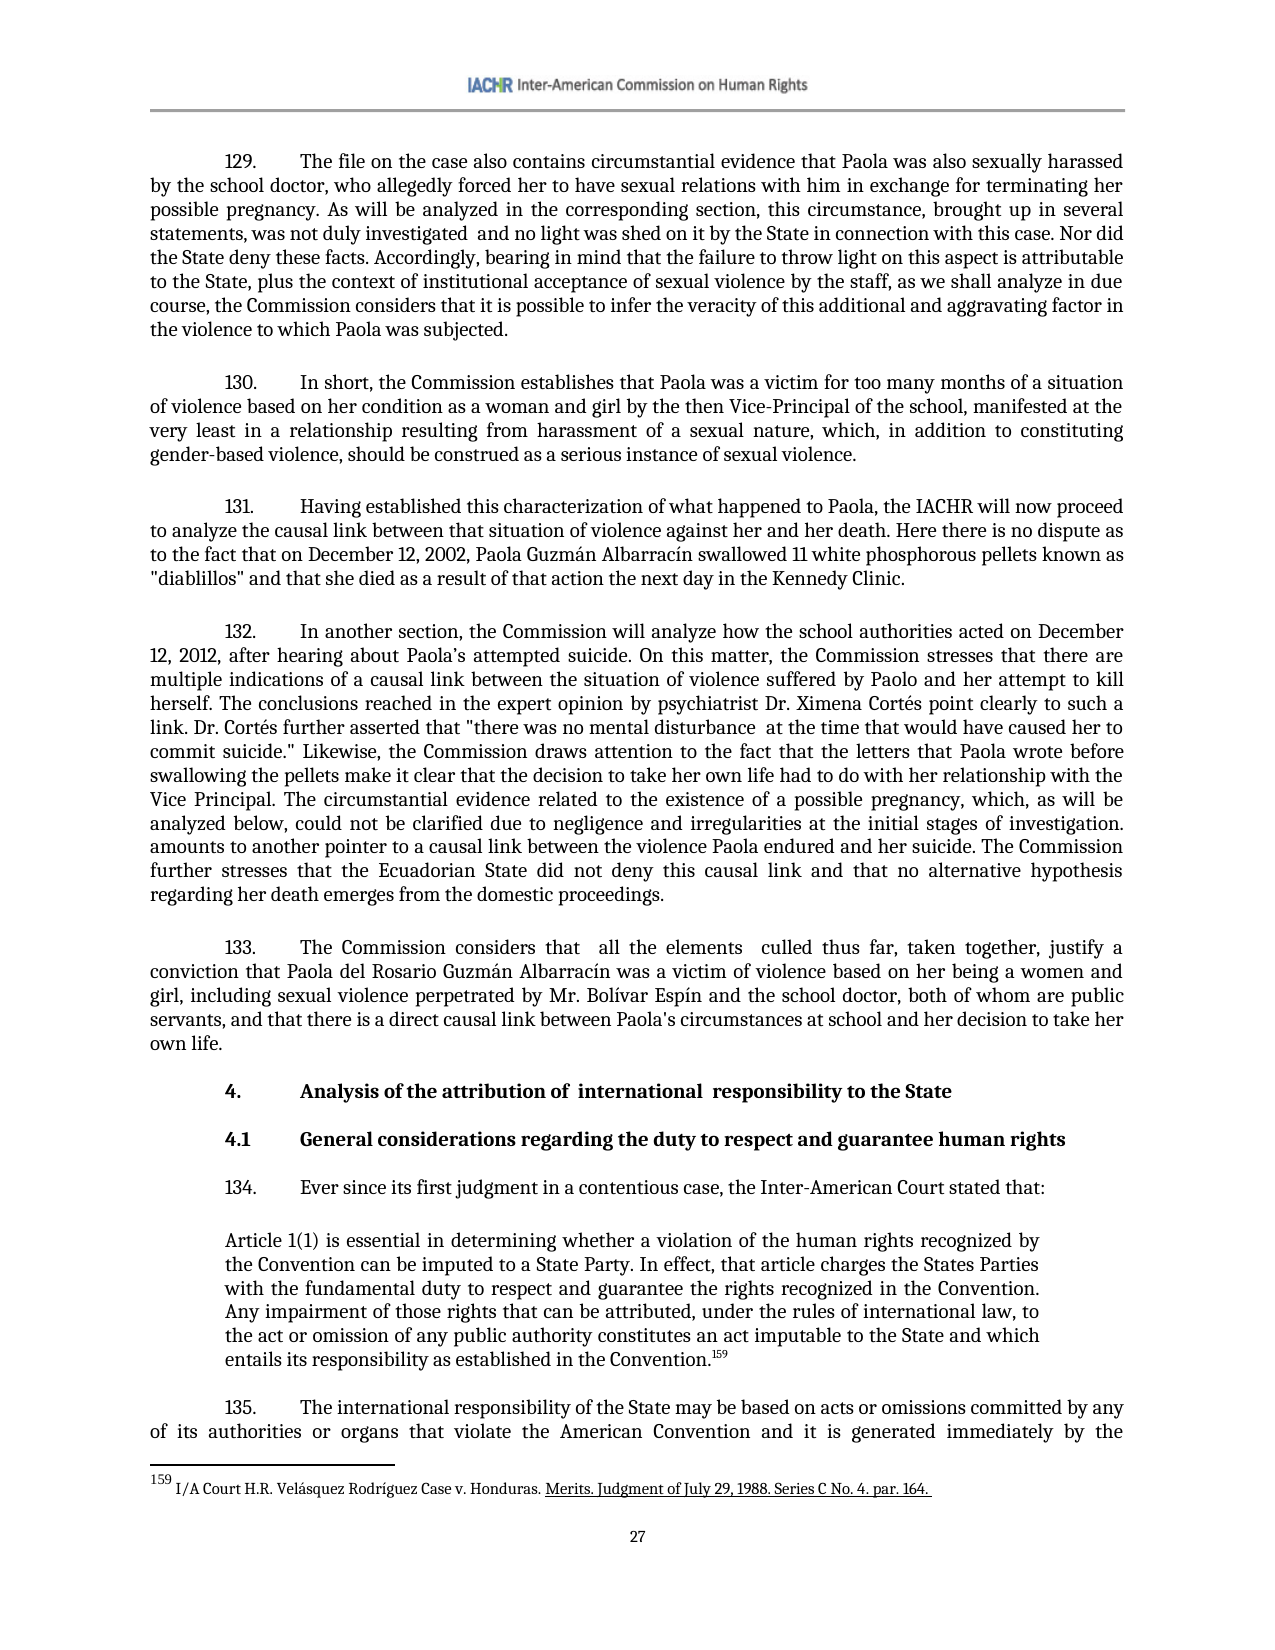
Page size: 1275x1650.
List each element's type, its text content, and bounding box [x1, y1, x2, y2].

list General considerations regarding the duty to respect and guarantee human rights [225, 1128, 1125, 1152]
text The file on the case also contains circumstantial evidence that Paola was also sexually harassed by the school doctor, who allegedly forced her to have sexual relations with him in exchange for terminating her possible pregnancy. As will be analyzed in the corresponding section, this circumstance, brought up in several statements, was not duly investigated and no light was shed on it by the State in connection with this case. Nor did the State deny these facts. Accordingly, bearing in mind that the failure to throw light on this aspect is attributable to the State, plus the context of institutional acceptance of sexual violence by the staff, as we shall analyze in due course, the Commission considers that it is possible to infer the veracity of this additional and aggravating factor in the violence to which Paola was subjected. [150, 150, 1125, 342]
text In short, the Commission establishes that Paola was a victim for too many months of a situation of violence based on her condition as a woman and girl by the then Vice-Principal of the school, manifested at the very least in a relationship resulting from harassment of a sexual nature, which, in addition to constituting gender-based violence, should be construed as a serious instance of sexual violence. [150, 370, 1125, 466]
text Having established this characterization of what happened to Paola, the IACHR will now proceed to analyze the causal link between that situation of violence against her and her death. Here there is no dispute as to the fact that on December 12, 2002, Paola Guzmán Albarracín swallowed 11 white phosphorous pellets known as "diablillos" and that she died as a result of that action the next day in the Kennedy Clinic. [150, 495, 1125, 591]
text In another section, the Commission will analyze how the school authorities acted on December 12, 2012, after hearing about Paola’s attempted suicide. On this matter, the Commission stresses that there are multiple indications of a causal link between the situation of violence suffered by Paolo and her attempt to kill herself. The conclusions reached in the expert opinion by psychiatrist Dr. Ximena Cortés point clearly to such a link. Dr. Cortés further asserted that "there was no mental disturbance at the time that would have caused her to commit suicide." Likewise, the Commission draws attention to the fact that the letters that Paola wrote before swallowing the pellets make it clear that the decision to take her own life had to do with her relationship with the Vice Principal. The circumstantial evidence related to the existence of a possible pregnancy, which, as will be analyzed below, could not be clarified due to negligence and irregularities at the initial stages of investigation. amounts to another pointer to a causal link between the violence Paola endured and her suicide. The Commission further stresses that the Ecuadorian State did not deny this causal link and that no alternative hypothesis regarding her death emerges from the domestic proceedings. [150, 619, 1125, 907]
picture [456, 75, 819, 95]
text Article 1(1) is essential in determining whether a violation of the human rights recognized by the Convention can be imputed to a State Party. In effect, that article charges the States Parties with the fundamental duty to respect and guarantee the rights recognized in the Convention. Any impairment of those rights that can be attributed, under the rules of international law, to the act or omission of any public authority constitutes an act imputable to the State and which entails its responsibility as established in the Convention. [225, 1228, 1041, 1372]
text The Commission considers that all the elements culled thus far, taken together, justify a conviction that Paola del Rosario Guzmán Albarracín was a victim of violence based on her being a women and girl, including sexual violence perpetrated by Mr. Bolívar Espín and the school doctor, both of whom are public servants, and that there is a direct causal link between Paola's circumstances at school and her decision to take her own life. [150, 936, 1125, 1056]
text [150, 1396, 1125, 1444]
list Analysis of the attribution of international responsibility to the State [225, 1080, 1125, 1104]
text Ever since its first judgment in a contentious case, the Inter-American Court stated that: [150, 1176, 1125, 1199]
